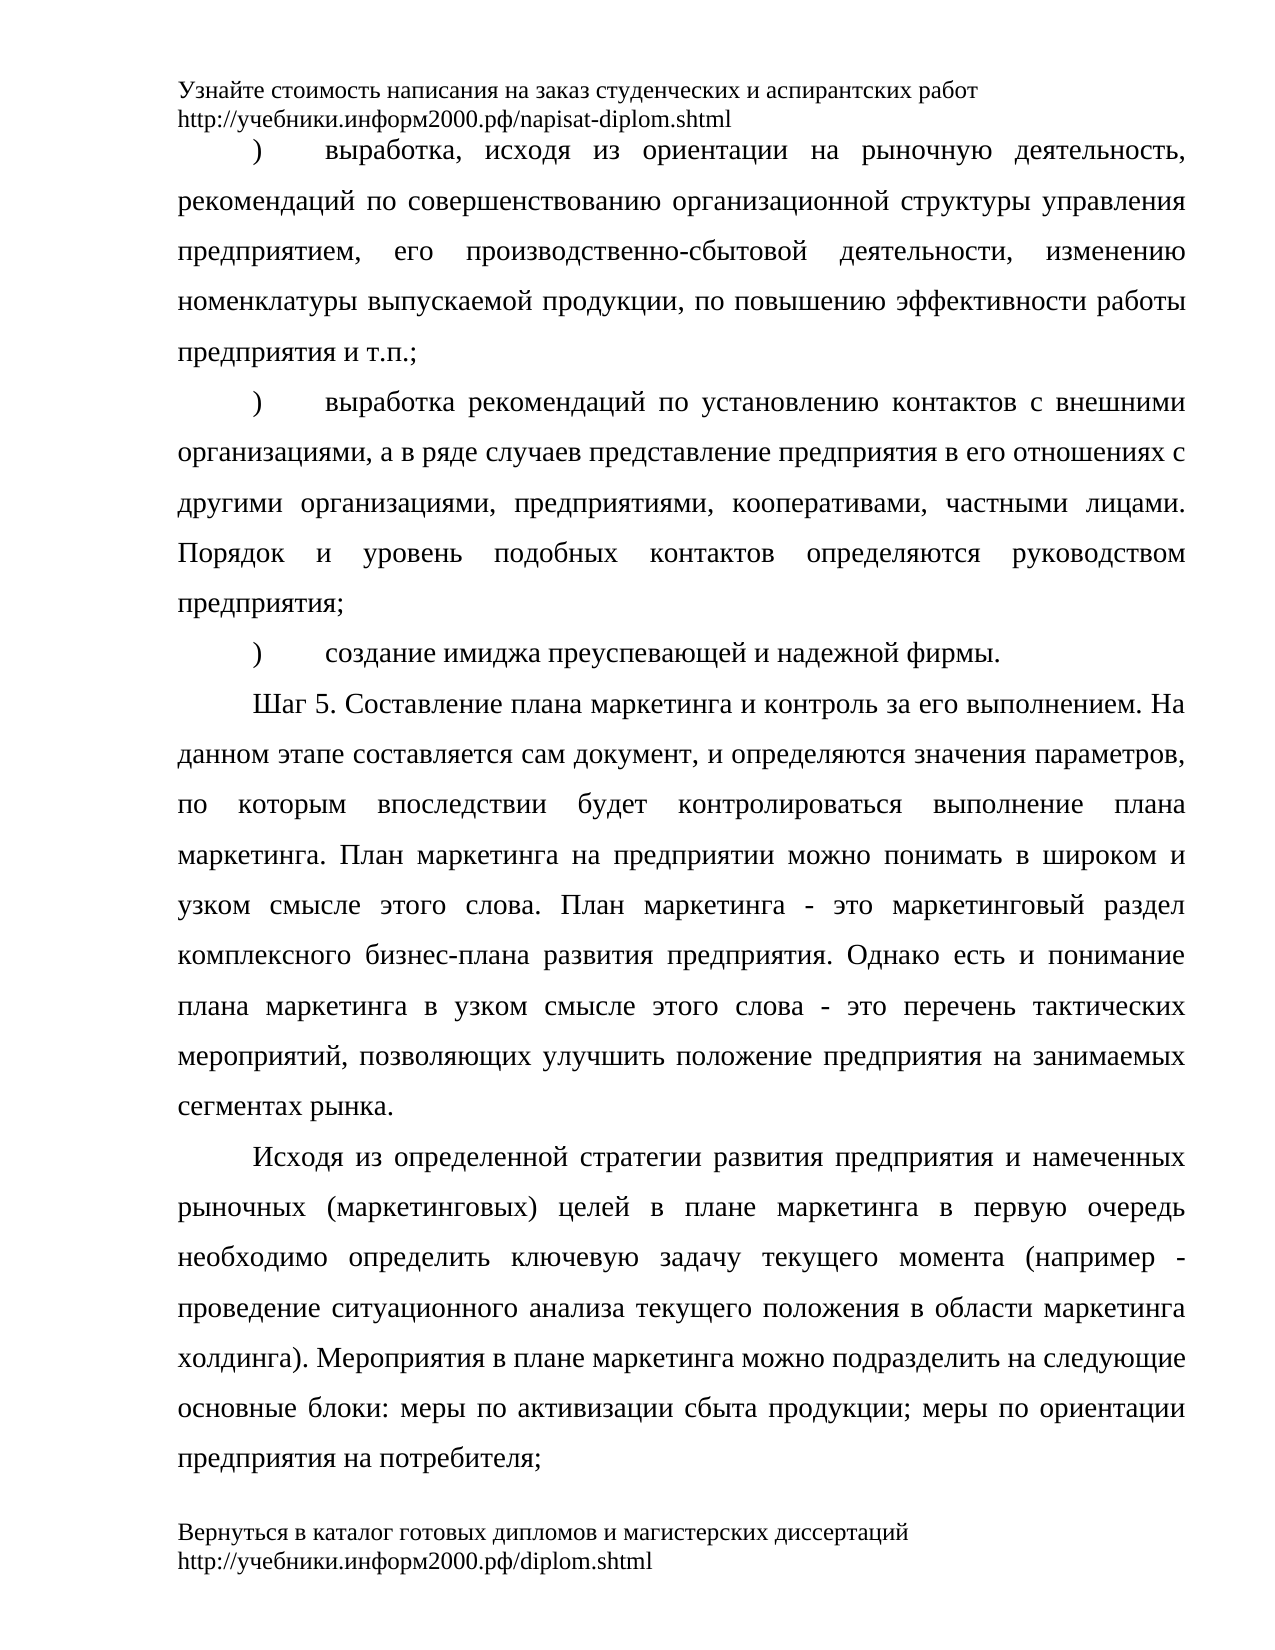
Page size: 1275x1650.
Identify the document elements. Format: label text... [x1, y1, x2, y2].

text ) выработка рекомендаций по установлению контактов с внешними организациями, а в ряде случаев представление предприятия в его отношениях с другими организациями, предприятиями, кооперативами, частными лицами. Порядок и уровень подобных контактов определяются руководством предприятия; [177, 384, 1186, 619]
text ) создание имиджа преуспевающей и надежной фирмы. [177, 636, 1186, 669]
text Исходя из определенной стратегии развития предприятия и намеченных рыночных (маркетинговых) целей в плане маркетинга в первую очередь необходимо определить ключевую задачу текущего момента (например - проведение ситуационного анализа текущего положения в области маркетинга холдинга). Мероприятия в плане маркетинга можно подразделить на следующие основные блоки: меры по активизации сбыта продукции; меры по ориентации предприятия на потребителя; [177, 1139, 1186, 1474]
text ) выработка, исходя из ориентации на рыночную деятельность, рекомендаций по совершенствованию организационной структуры управления предприятием, его производственно-сбытовой деятельности, изменению номенклатуры выпускаемой продукции, по повышению эффективности работы предприятия и т.п.; [177, 132, 1186, 367]
text Шаг 5. Составление плана маркетинга и контроль за его выполнением. На данном этапе составляется сам документ, и определяются значения параметров, по которым впоследствии будет контролироваться выполнение плана маркетинга. План маркетинга на предприятии можно понимать в широком и узком смысле этого слова. План маркетинга - это маркетинговый раздел комплексного бизнес-плана развития предприятия. Однако есть и понимание плана маркетинга в узком смысле этого слова - это перечень тактических мероприятий, позволяющих улучшить положение предприятия на занимаемых сегментах рынка. [177, 686, 1186, 1122]
